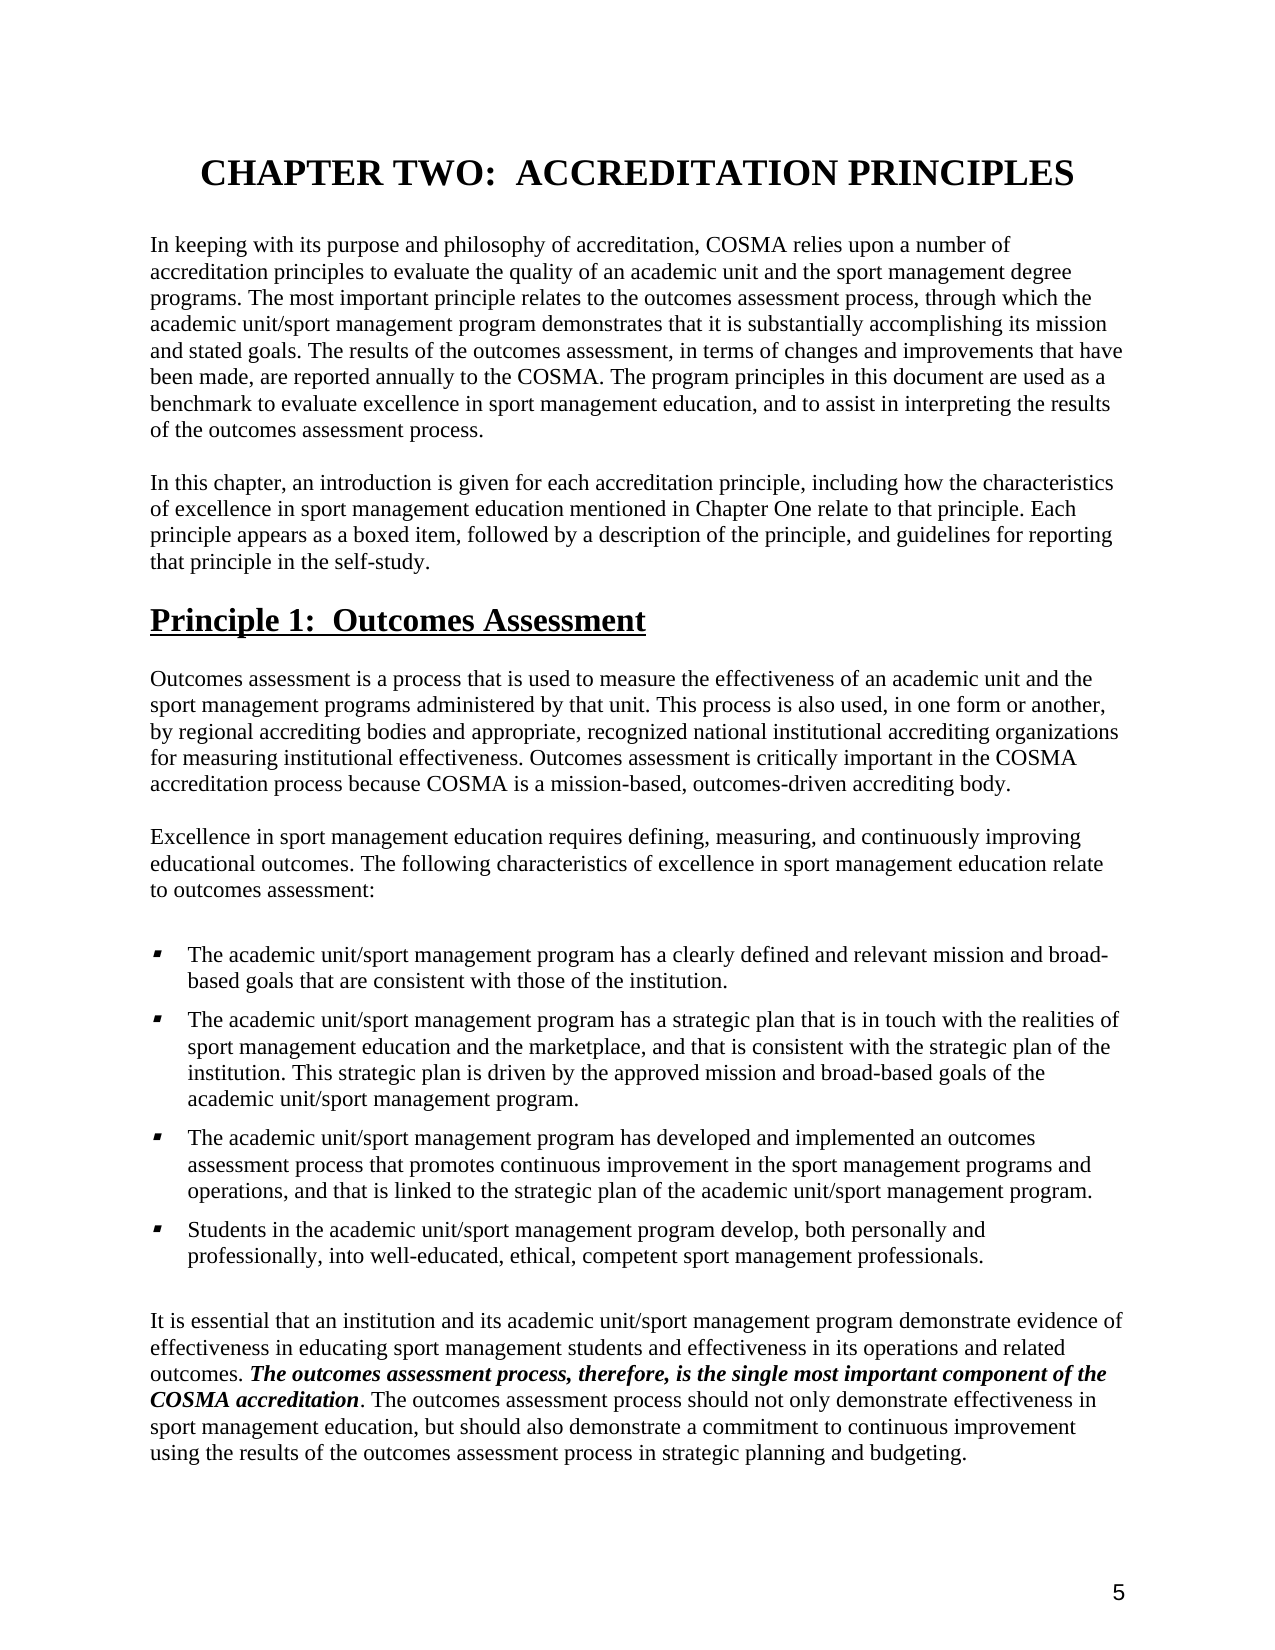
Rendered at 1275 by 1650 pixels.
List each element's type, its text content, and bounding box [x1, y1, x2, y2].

text Excellence in sport management education requires defining, measuring, and continuously improving educational outcomes. The following characteristics of excellence in sport management education relate to outcomes assessment: [150, 823, 1125, 902]
list The academic unit/sport management program has developed and implemented an outcomes assessment process that promotes continuous improvement in the sport management programs and operations, and that is linked to the strategic plan of the academic unit/sport management program. [150, 1124, 1125, 1203]
subtitle Principle 1: Outcomes Assessment [150, 600, 1125, 639]
text Outcomes assessment is a process that is used to measure the effectiveness of an academic unit and the sport management programs administered by that unit. This process is also used, in one form or another, by regional accrediting bodies and appropriate, recognized national institutional accrediting organizations for measuring institutional effectiveness. Outcomes assessment is critically important in the COSMA accreditation process because COSMA is a mission-based, outcomes-driven accrediting body. [150, 665, 1125, 797]
list Students in the academic unit/sport management program develop, both personally and professionally, into well-educated, ethical, competent sport management professionals. [150, 1216, 1125, 1268]
text It is essential that an institution and its academic unit/sport management program demonstrate evidence of effectiveness in educating sport management students and effectiveness in its operations and related outcomes. The outcomes assessment process, therefore, is the single most important component of the COSMA accreditation. The outcomes assessment process should not only demonstrate effectiveness in sport management education, but should also demonstrate a commitment to continuous improvement using the results of the outcomes assessment process in strategic planning and budgeting. [150, 1307, 1125, 1466]
subtitle CHAPTER TWO: ACCREDITATION PRINCIPLES [150, 150, 1125, 193]
text In this chapter, an introduction is given for each accreditation principle, including how the characteristics of excellence in sport management education mentioned in Chapter One relate to that principle. Each principle appears as a boxed item, followed by a description of the principle, and guidelines for reporting that principle in the self-study. [150, 469, 1125, 574]
list The academic unit/sport management program has a clearly defined and relevant mission and broad-based goals that are consistent with those of the institution. [150, 941, 1125, 994]
list The academic unit/sport management program has a strategic plan that is in touch with the realities of sport management education and the marketplace, and that is consistent with the strategic plan of the institution. This strategic plan is driven by the approved mission and broad-based goals of the academic unit/sport management program. [150, 1006, 1125, 1112]
text In keeping with its purpose and philosophy of accreditation, COSMA relies upon a number of accreditation principles to evaluate the quality of an academic unit and the sport management degree programs. The most important principle relates to the outcomes assessment process, through which the academic unit/sport management program demonstrates that it is substantially accomplishing its mission and stated goals. The results of the outcomes assessment, in terms of changes and improvements that have been made, are reported annually to the COSMA. The program principles in this document are used as a benchmark to evaluate excellence in sport management education, and to assist in interpreting the results of the outcomes assessment process. [150, 231, 1125, 442]
